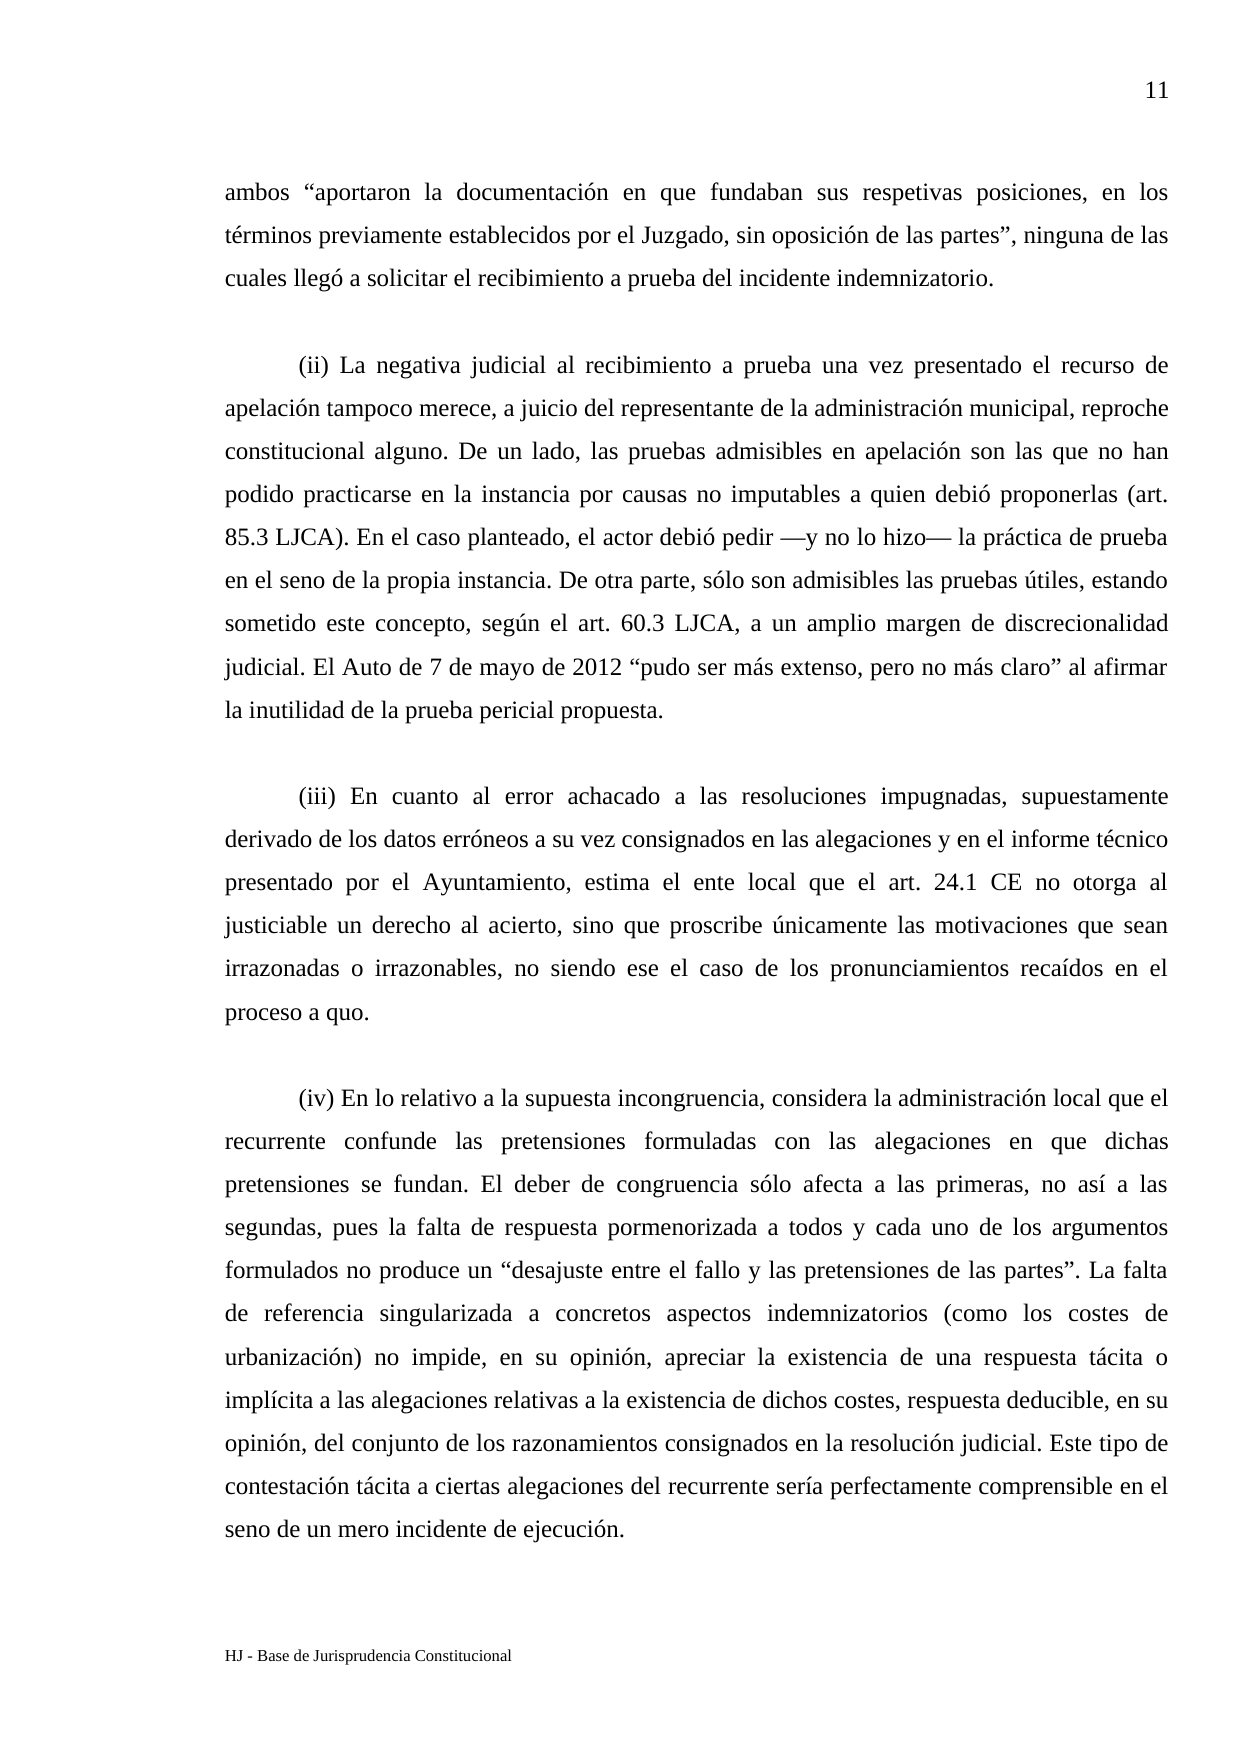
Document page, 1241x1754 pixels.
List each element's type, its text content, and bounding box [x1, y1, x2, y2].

text (iv) En lo relativo a la supuesta incongruencia, considera la administración local que el recurrente confunde las pretensiones formuladas con las alegaciones en que dichas pretensiones se fundan. El deber de congruencia sólo afecta a las primeras, no así a las segundas, pues la falta de respuesta pormenorizada a todos y cada uno de los argumentos formulados no produce un “desajuste entre el fallo y las pretensiones de las partes”. La falta de referencia singularizada a concretos aspectos indemnizatorios (como los costes de urbanización) no impide, en su opinión, apreciar la existencia de una respuesta tácita o implícita a las alegaciones relativas a la existencia de dichos costes, respuesta deducible, en su opinión, del conjunto de los razonamientos consignados en la resolución judicial. Este tipo de contestación tácita a ciertas alegaciones del recurrente sería perfectamente comprensible en el seno de un mero incidente de ejecución. [224, 1083, 1169, 1543]
text (iii) En cuanto al error achacado a las resoluciones impugnadas, supuestamente derivado de los datos erróneos a su vez consignados en las alegaciones y en el informe técnico presentado por el Ayuntamiento, estima el ente local que el art. 24.1 CE no otorga al justiciable un derecho al acierto, sino que proscribe únicamente las motivaciones que sean irrazonadas o irrazonables, no siendo ese el caso de los pronunciamientos recaídos en el proceso a quo. [224, 781, 1169, 1025]
text (ii) La negativa judicial al recibimiento a prueba una vez presentado el recurso de apelación tampoco merece, a juicio del representante de la administración municipal, reproche constitucional alguno. De un lado, las pruebas admisibles en apelación son las que no han podido practicarse en la instancia por causas no imputables a quien debió proponerlas (art. 85.3 LJCA). En el caso planteado, el actor debió pedir —y no lo hizo— la práctica de prueba en el seno de la propia instancia. De otra parte, sólo son admisibles las pruebas útiles, estando sometido este concepto, según el art. 60.3 LJCA, a un amplio margen de discrecionalidad judicial. El Auto de 7 de mayo de 2012 “pudo ser más extenso, pero no más claro” al afirmar la inutilidad de la prueba pericial propuesta. [224, 350, 1169, 723]
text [224, 177, 1169, 292]
